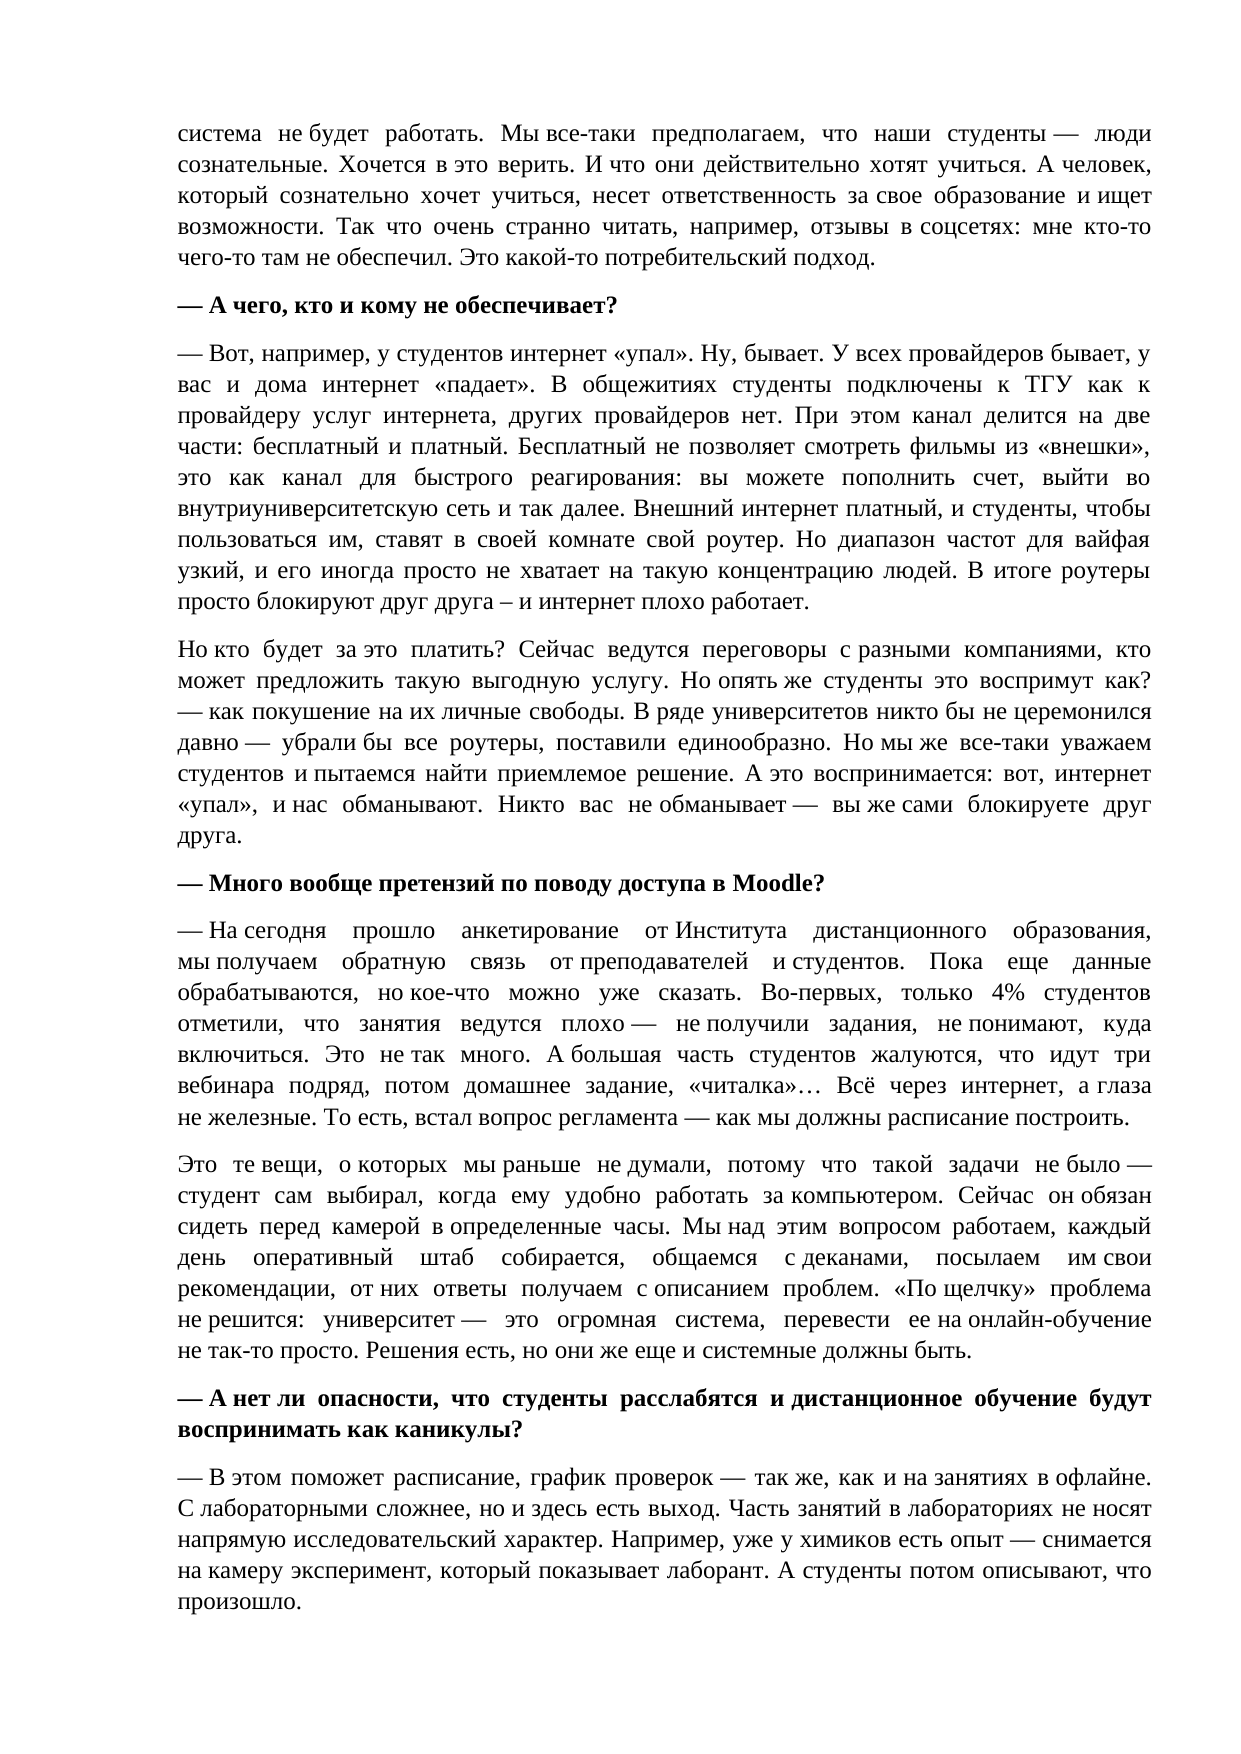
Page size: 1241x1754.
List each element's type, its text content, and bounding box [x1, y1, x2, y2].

text — А чего, кто и кому не обеспечивает? [177, 290, 1152, 319]
text Но кто будет за это платить? Сейчас ведутся переговоры с разными компаниями, кто может предложить такую выгодную услугу. Но опять же студенты это воспримут как? — как покушение на их личные свободы. В ряде университетов никто бы не церемонился давно — убрали бы все роутеры, поставили единообразно. Но мы же все-таки уважаем студентов и пытаемся найти приемлемое решение. А это воспринимается: вот, интернет «упал», и нас обманывают. Никто вас не обманывает — вы же сами блокируете друг друга. [177, 634, 1152, 849]
text Это те вещи, о которых мы раньше не думали, потому что такой задачи не было — студент сам выбирал, когда ему удобно работать за компьютером. Сейчас он обязан сидеть перед камерой в определенные часы. Мы над этим вопросом работаем, каждый день оперативный штаб собирается, общаемся с деканами, посылаем им свои рекомендации, от них ответы получаем с описанием проблем. «По щелчку» проблема не решится: университет — это огромная система, перевести ее на онлайн-обучение не так-то просто. Решения есть, но они же еще и системные должны быть. [177, 1149, 1152, 1364]
text — А нет ли опасности, что студенты расслабятся и дистанционное обучение будут воспринимать как каникулы? [177, 1383, 1152, 1443]
text — На сегодня прошло анкетирование от Института дистанционного образования, мы получаем обратную связь от преподавателей и студентов. Пока еще данные обрабатываются, но кое-что можно уже сказать. Во-первых, только 4% студентов отметили, что занятия ведутся плохо — не получили задания, не понимают, куда включиться. Это не так много. А большая часть студентов жалуются, что идут три вебинара подряд, потом домашнее задание, «читалка»… Всё через интернет, а глаза не железные. То есть, встал вопрос регламента — как мы должны расписание построить. [177, 915, 1152, 1130]
text — В этом поможет расписание, график проверок — так же, как и на занятиях в офлайне. С лабораторными сложнее, но и здесь есть выход. Часть занятий в лабораториях не носят напрямую исследовательский характер. Например, уже у химиков есть опыт — снимается на камеру эксперимент, который показывает лаборант. А студенты потом описывают, что произошло. [177, 1462, 1152, 1615]
text — Много вообще претензий по поводу доступа в Moodle? [177, 868, 1152, 896]
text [177, 118, 1152, 271]
text — Вот, например, у студентов интернет «упал». Ну, бывает. У всех провайдеров бывает, у вас и дома интернет «падает». В общежитиях студенты подключены к ТГУ как к провайдеру услуг интернета, других провайдеров нет. При этом канал делится на две части: бесплатный и платный. Бесплатный не позволяет смотреть фильмы из «внешки», это как канал для быстрого реагирования: вы можете пополнить счет, выйти во внутриуниверситетскую сеть и так далее. Внешний интернет платный, и студенты, чтобы пользоваться им, ставят в своей комнате свой роутер. Но диапазон частот для вайфая узкий, и его иногда просто не хватает на такую концентрацию людей. В итоге роутеры просто блокируют друг друга – и интернет плохо работает. [177, 338, 1152, 615]
